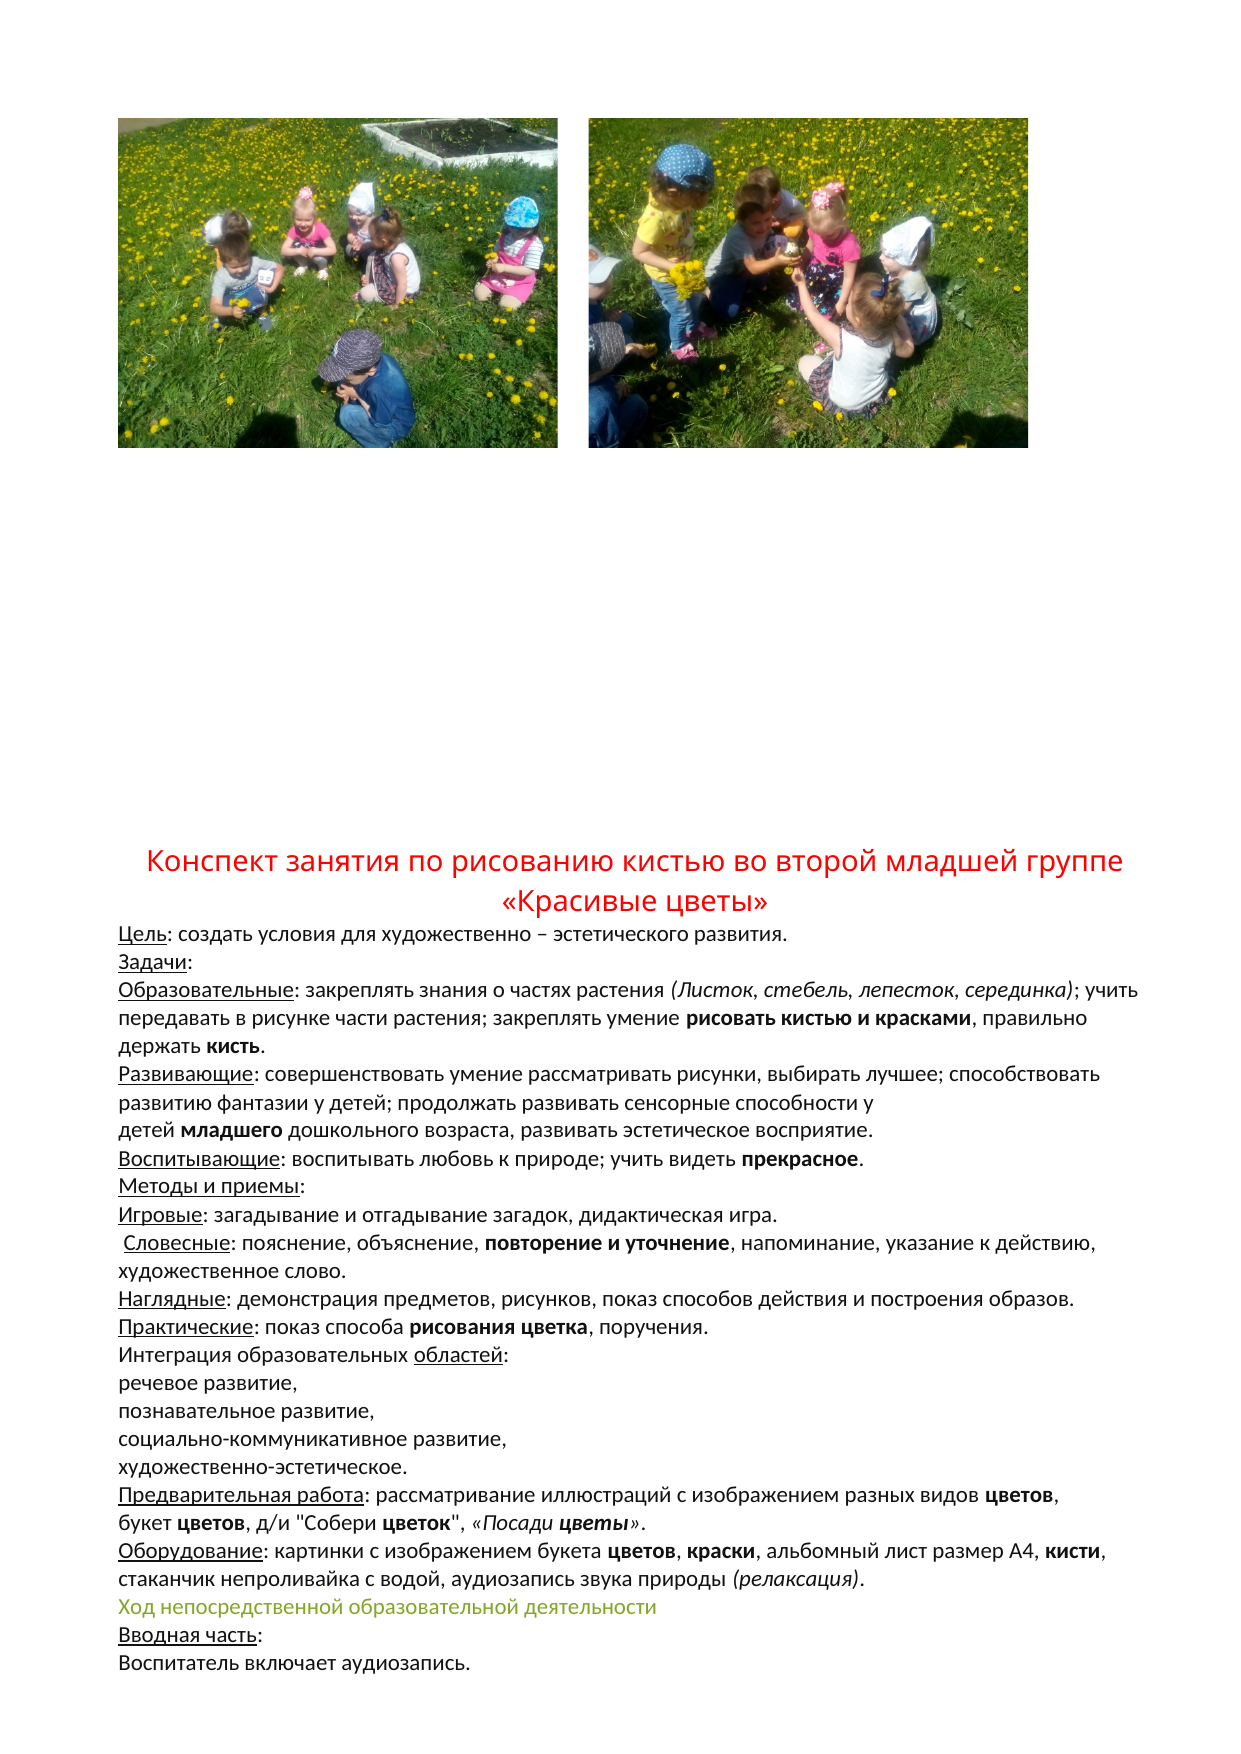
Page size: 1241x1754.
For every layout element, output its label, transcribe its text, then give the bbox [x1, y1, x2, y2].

text Игровые: загадывание и отгадывание загадок, дидактическая игра. [118, 1200, 1152, 1228]
text Воспитатель включает аудиозапись. [118, 1648, 1152, 1676]
text Образовательные: закреплять знания о частях растения (Листок, стебель, лепесток, серединка); учить передавать в рисунке части растения; закреплять умение рисовать кистью и красками, правильно держать кисть. [118, 976, 1152, 1059]
text социально-коммуникативное развитие, [118, 1424, 1152, 1452]
text Оборудование: картинки с изображением букета цветов, краски, альбомный лист размер А4, кисти, стаканчик непроливайка с водой, аудиозапись звука природы (релаксация). [118, 1536, 1152, 1592]
text «Красивые цветы» [118, 880, 1152, 919]
text Методы и приемы: [118, 1172, 1152, 1200]
text Интеграция образовательных областей: [118, 1340, 1152, 1368]
text Конспект занятия по рисованию кистью во второй младшей группе [118, 840, 1152, 880]
text Цель: создать условия для художественно – эстетического развития. [118, 919, 1152, 947]
text Воспитывающие: воспитывать любовь к природе; учить видеть прекрасное. [118, 1144, 1152, 1172]
text речевое развитие, [118, 1368, 1152, 1396]
picture [118, 118, 558, 448]
text Практические: показ способа рисования цветка, поручения. [118, 1312, 1152, 1340]
text Развивающие: совершенствовать умение рассматривать рисунки, выбирать лучшее; способствовать развитию фантазии у детей; продолжать развивать сенсорные способности у детей младшего дошкольного возраста, развивать эстетическое восприятие. [118, 1059, 1152, 1144]
text Словесные: пояснение, объяснение, повторение и уточнение, напоминание, указание к действию, художественное слово. [118, 1228, 1152, 1284]
text Ход непосредственной образовательной деятельности [118, 1592, 1152, 1620]
text Вводная часть: [118, 1620, 1152, 1648]
text художественно-эстетическое. [118, 1452, 1152, 1480]
text Задачи: [118, 947, 1152, 976]
text познавательное развитие, [118, 1396, 1152, 1424]
picture [588, 118, 1029, 448]
text Предварительная работа: рассматривание иллюстраций с изображением разных видов цветов, букет цветов, д/и "Собери цветок", «Посади цветы». [118, 1480, 1152, 1536]
text Наглядные: демонстрация предметов, рисунков, показ способов действия и построения образов. [118, 1284, 1152, 1312]
